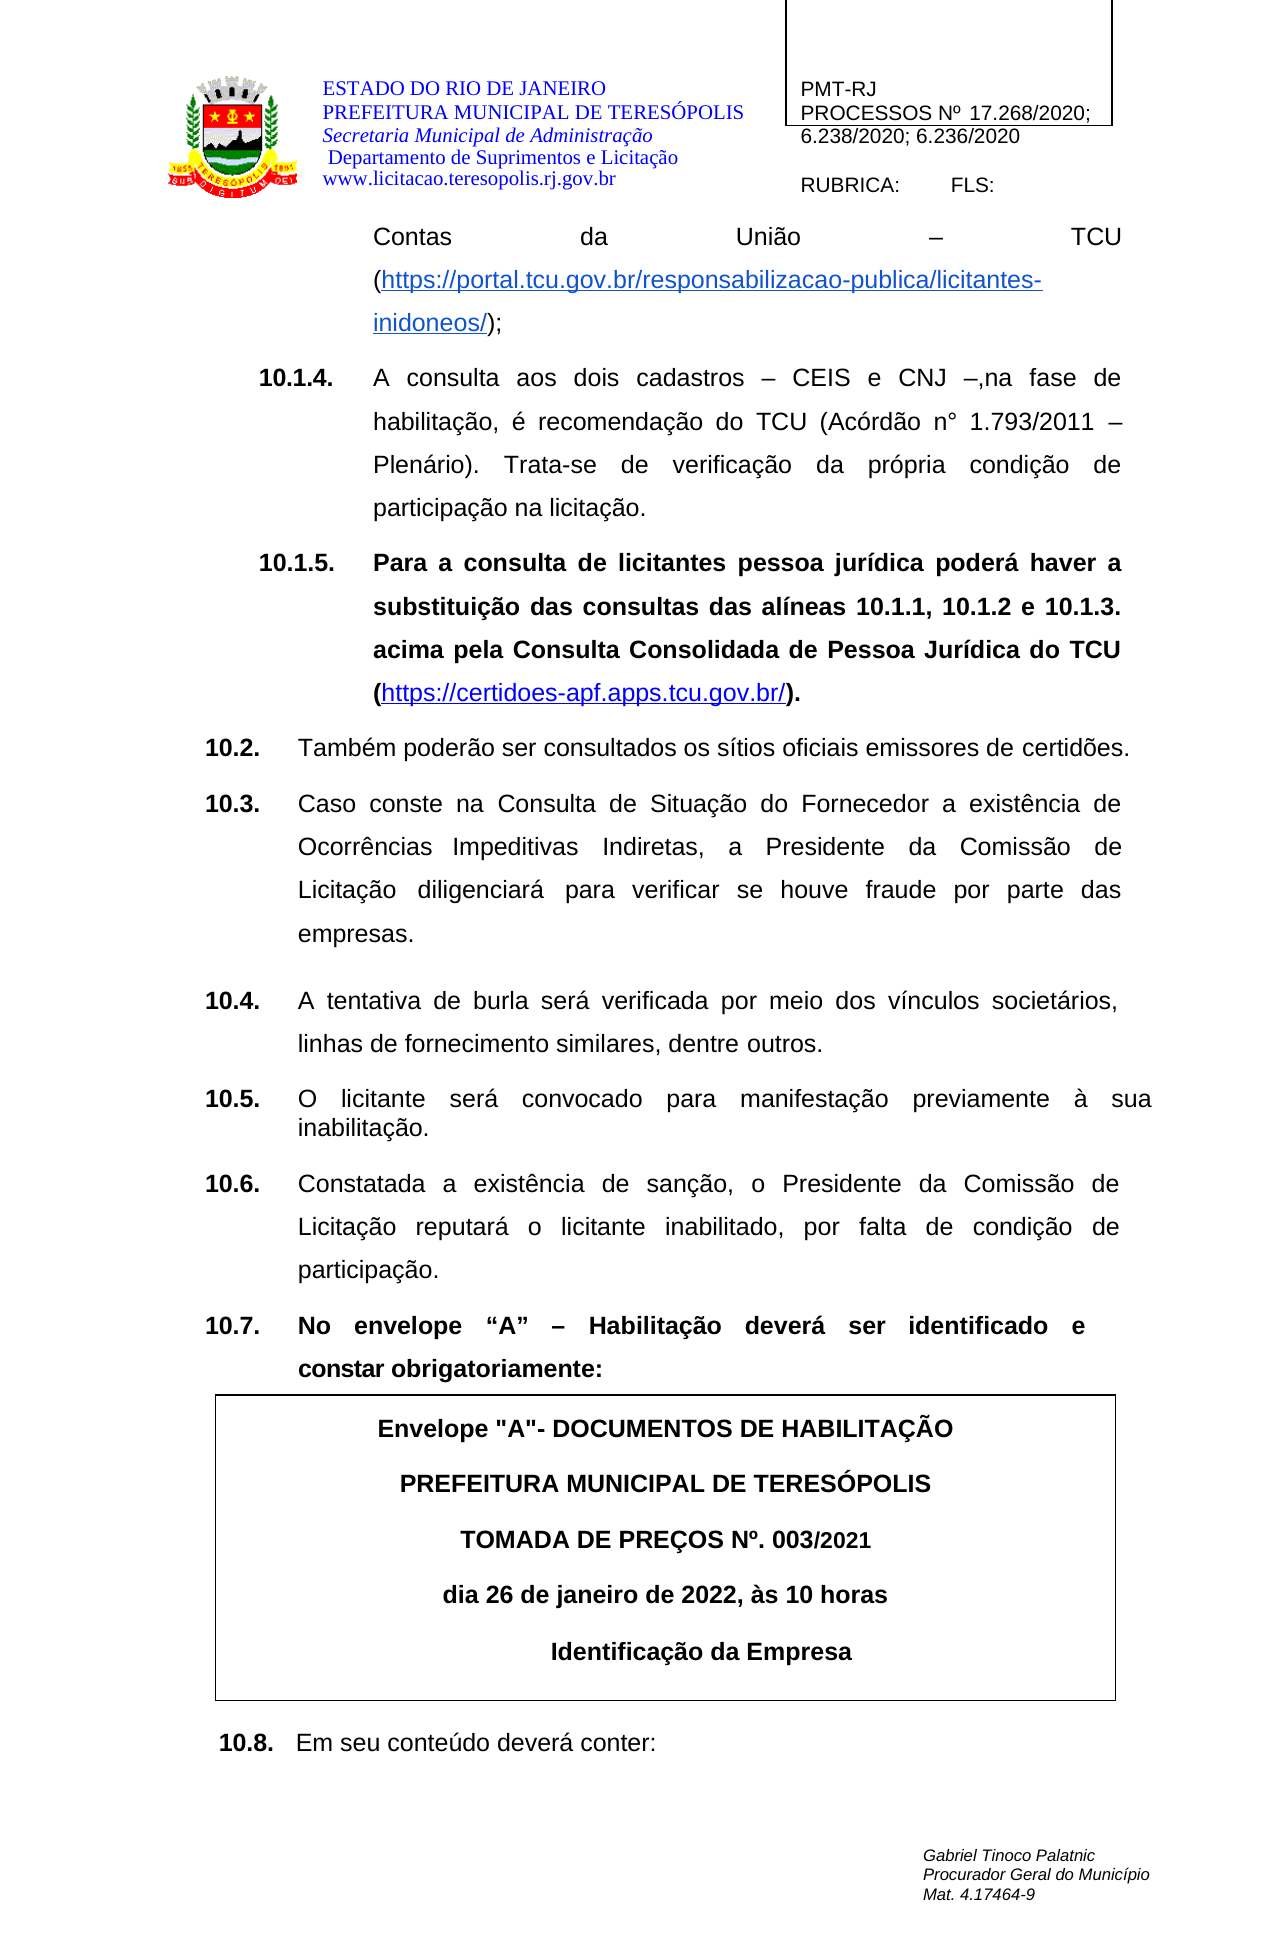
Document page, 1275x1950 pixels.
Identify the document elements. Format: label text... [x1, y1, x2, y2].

subtitle No envelope “A” – Habilitação deverá ser identificado e constar obrigatoriamente: [205, 1311, 1119, 1383]
list Caso conste na Consulta de Situação do Fornecedor a existência de Ocorrências Impeditivas Indiretas, a Presidente da Comissão de Licitação diligenciará para verificar se houve fraude por parte das empresas. [205, 789, 1122, 947]
picture [168, 76, 298, 198]
list Constatada a existência de sanção, o Presidente da Comissão de Licitação reputará o licitante inabilitado, por falta de condição de participação. [205, 1169, 1121, 1284]
list A tentativa de burla será verificada por meio dos vínculos societários, linhas de fornecimento similares, dentre outros. [205, 986, 1120, 1057]
list A consulta aos dois cadastros – CEIS e CNJ –,na fase de habilitação, é recomendação do TCU (Acórdão n° 1.793/2011 – Plenário). Trata-se de verificação da própria condição de participação na licitação. [259, 363, 1122, 522]
list Também poderão ser consultados os sítios oficiais emissores de certidões. [205, 733, 1152, 762]
list O licitante será convocado para manifestação previamente à sua inabilitação. [205, 1084, 1152, 1142]
list Para a consulta de licitantes pessoa jurídica poderá haver a substituição das consultas das alíneas 10.1.1, 10.1.2 e 10.1.3. acima pela Consulta Consolidada de Pessoa Jurídica do TCU (https://certidoes-apf.apps.tcu.gov.br/). [259, 548, 1122, 707]
list Em seu conteúdo deverá conter: [218, 1409, 1152, 1757]
